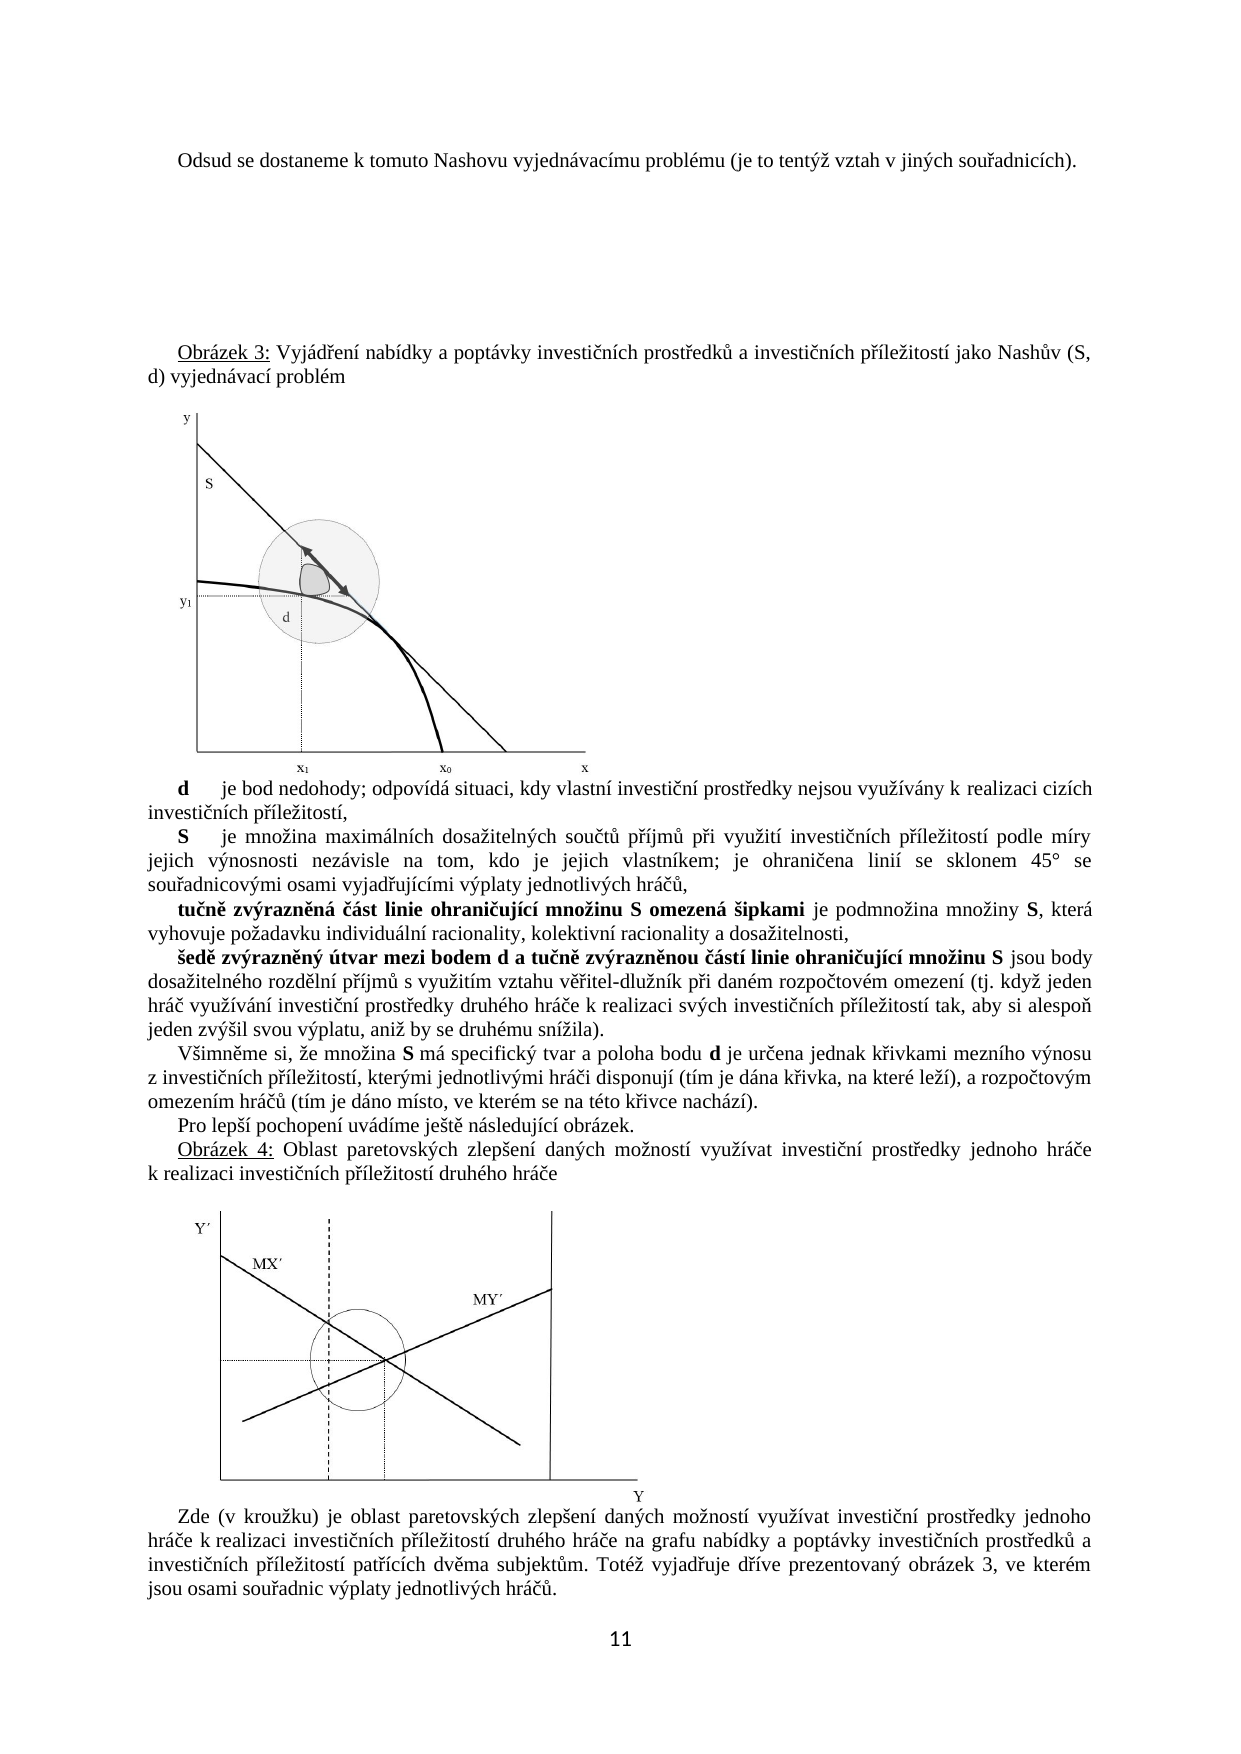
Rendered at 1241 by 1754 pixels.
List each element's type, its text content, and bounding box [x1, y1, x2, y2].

text šedě zvýrazněný útvar mezi bodem d a tučně zvýrazněnou částí linie ohraničující množinu S jsou body dosažitelného rozdělní příjmů s využitím vztahu věřitel-dlužník při daném rozpočtovém omezení (tj. když jeden hráč využívání investiční prostředky druhého hráče k realizaci svých investičních příležitostí tak, aby si alespoň jeden zvýšil svou výplatu, aniž by se druhému snížila). [148, 944, 1093, 1041]
text Pro lepší pochopení uvádíme ještě následující obrázek. [148, 1113, 1093, 1137]
text tučně zvýrazněná část linie ohraničující množinu S omezená šipkami je podmnožina množiny S, která vyhovuje požadavku individuální racionality, kolektivní racionality a dosažitelnosti, [148, 896, 1093, 944]
text d je bod nedohody; odpovídá situaci, kdy vlastní investiční prostředky nejsou využívány k realizaci cizích investičních příležitostí, [148, 776, 1093, 824]
picture [177, 1209, 650, 1504]
text Zde (v kroužku) je oblast paretovských zlepšení daných možností využívat investiční prostředky jednoho hráče k realizaci investičních příležitostí druhého hráče na grafu nabídky a poptávky investičních prostředků a investičních příležitostí patřících dvěma subjektům. Totéž vyjadřuje dříve prezentovaný obrázek 3, ve kterém jsou osami souřadnic výplaty jednotlivých hráčů. [148, 1504, 1093, 1600]
picture [177, 412, 591, 777]
text Obrázek 4: Oblast paretovských zlepšení daných možností využívat investiční prostředky jednoho hráče k realizaci investičních příležitostí druhého hráče [148, 1137, 1093, 1185]
text S je množina maximálních dosažitelných součtů příjmů při využití investičních příležitostí podle míry jejich výnosnosti nezávisle na tom, kdo je jejich vlastníkem; je ohraničena linií se sklonem 45° se souřadnicovými osami vyjadřujícími výplaty jednotlivých hráčů, [148, 824, 1093, 896]
text Všimněme si, že množina S má specifický tvar a poloha bodu d je určena jednak křivkami mezního výnosu z investičních příležitostí, kterými jednotlivými hráči disponují (tím je dána křivka, na které leží), a rozpočtovým omezením hráčů (tím je dáno místo, ve kterém se na této křivce nachází). [148, 1041, 1093, 1113]
text Obrázek 3: Vyjádření nabídky a poptávky investičních prostředků a investičních příležitostí jako Nashův (S, d) vyjednávací problém [148, 340, 1093, 388]
text Odsud se dostaneme k tomuto Nashovu vyjednávacímu problému (je to tentýž vztah v jiných souřadnicích). [148, 148, 1093, 172]
